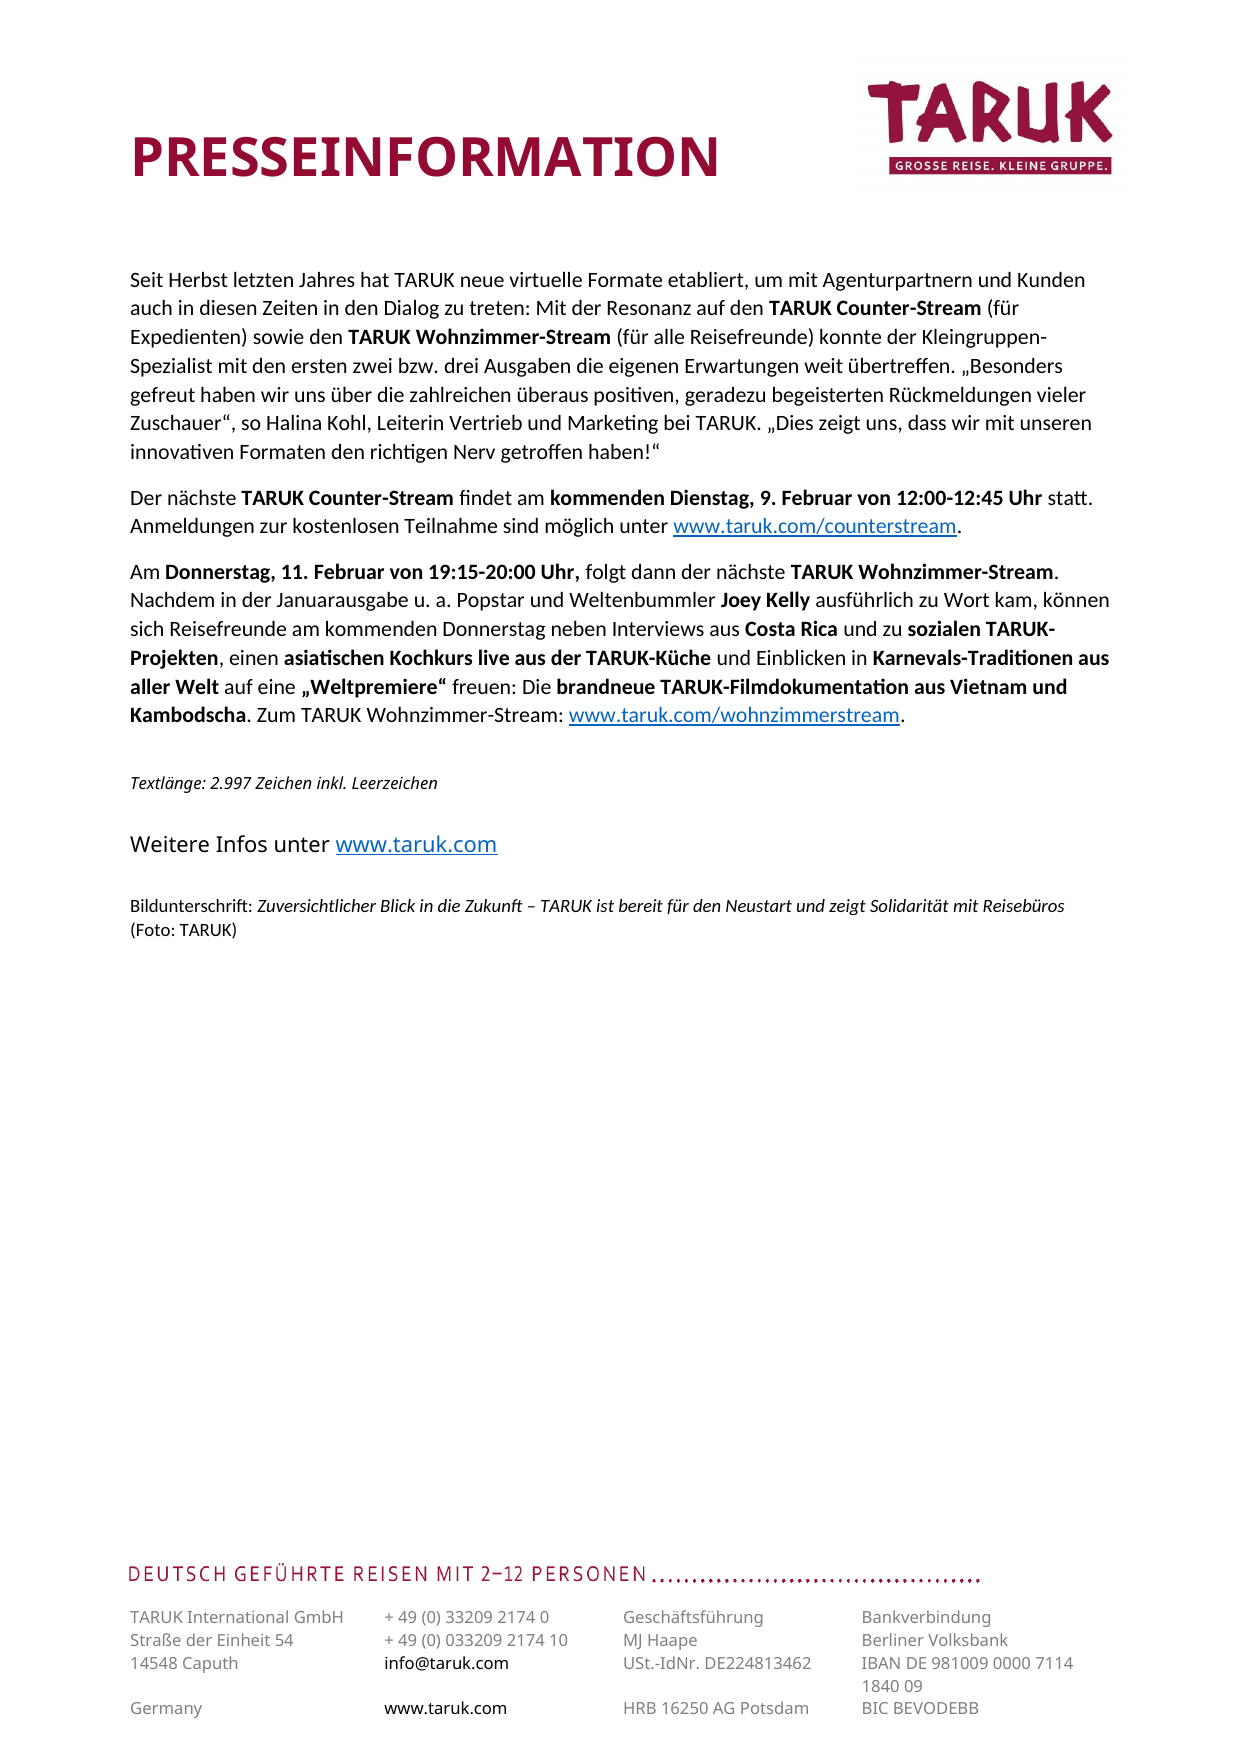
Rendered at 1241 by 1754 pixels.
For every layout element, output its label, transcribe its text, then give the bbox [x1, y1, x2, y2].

text Am Donnerstag, 11. Februar von 19:15-20:00 Uhr, folgt dann der nächste TARUK Wohnzimmer-Stream. Nachdem in der Januarausgabe u. a. Popstar und Weltenbummler Joey Kelly ausführlich zu Wort kam, können sich Reisefreunde am kommenden Donnerstag neben Interviews aus Costa Rica und zu sozialen TARUK-Projekten, einen asiatischen Kochkurs live aus der TARUK-Küche und Einblicken in Karnevals-Traditionen aus aller Welt auf eine „Weltpremiere“ freuen: Die brandneue TARUK-Filmdokumentation aus Vietnam und Kambodscha. Zum TARUK Wohnzimmer-Stream: www.taruk.com/wohnzimmerstream. [130, 558, 1110, 728]
picture [852, 47, 1132, 205]
picture [101, 1555, 981, 1590]
text Seit Herbst letzten Jahres hat TARUK neue virtuelle Formate etabliert, um mit Agenturpartnern und Kunden auch in diesen Zeiten in den Dialog zu treten: Mit der Resonanz auf den TARUK Counter-Stream (für Expedienten) sowie den TARUK Wohnzimmer-Stream (für alle Reisefreunde) konnte der Kleingruppen-Spezialist mit den ersten zwei bzw. drei Ausgaben die eigenen Erwartungen weit übertreffen. „Besonders gefreut haben wir uns über die zahlreichen überaus positiven, geradezu begeisterten Rückmeldungen vieler Zuschauer“, so Halina Kohl, Leiterin Vertrieb und Marketing bei TARUK. „Dies zeigt uns, dass wir mit unseren innovativen Formaten den richtigen Nerv getroffen haben!“ [130, 266, 1110, 465]
text Textlänge: 2.997 Zeichen inkl. Leerzeichen Weitere Infos unter www.taruk.com Bildunterschrift: Zuversichtlicher Blick in die Zukunft – TARUK ist bereit für den Neustart und zeigt Solidarität mit Reisebüros (Foto: TARUK) [130, 747, 1110, 942]
text Der nächste TARUK Counter-Stream findet am kommenden Dienstag, 9. Februar von 12:00-12:45 Uhr statt. Anmeldungen zur kostenlosen Teilnahme sind möglich unter www.taruk.com/counterstream. [130, 484, 1110, 539]
